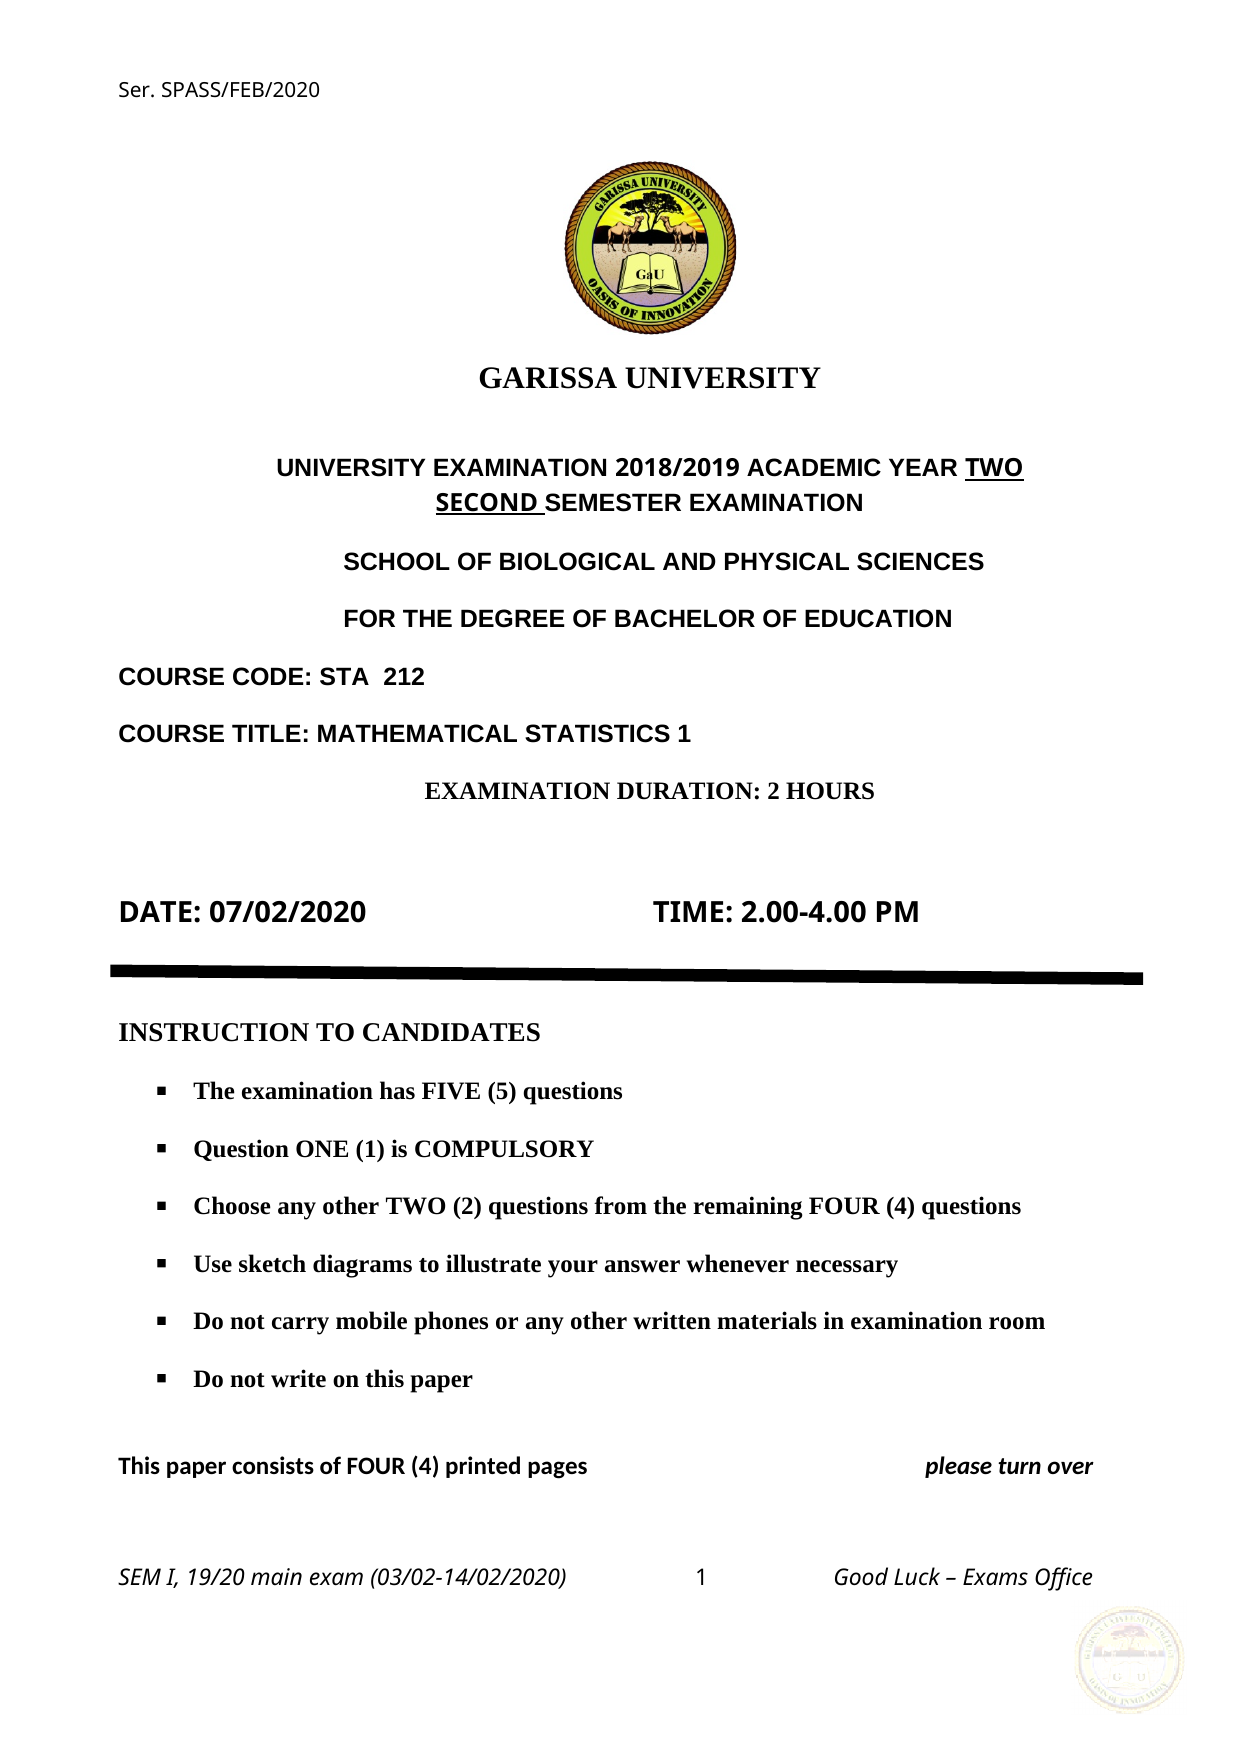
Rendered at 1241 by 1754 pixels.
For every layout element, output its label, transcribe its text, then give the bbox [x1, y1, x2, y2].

list Use sketch diagrams to illustrate your answer whenever necessary [156, 1249, 1181, 1278]
text COURSE TITLE: MATHEMATICAL STATISTICS 1 [118, 719, 1181, 747]
text INSTRUCTION TO CANDIDATES [118, 1016, 1181, 1048]
text FOR THE DEGREE OF BACHELOR OF EDUCATION [268, 604, 1181, 633]
picture [563, 160, 737, 335]
list Do not carry mobile phones or any other written materials in examination room [156, 1306, 1181, 1335]
text This paper consists of FOUR (4) printed pages please turn over [118, 1450, 1181, 1481]
text GARISSA UNIVERSITY [118, 359, 1181, 395]
list Choose any other TWO (2) questions from the remaining FOUR (4) questions [156, 1191, 1181, 1220]
text SECOND SEMESTER EXAMINATION [118, 484, 1181, 518]
text EXAMINATION DURATION: 2 HOURS [118, 776, 1181, 805]
list The examination has FIVE (5) questions [156, 1076, 1181, 1105]
text SCHOOL OF BIOLOGICAL AND PHYSICAL SCIENCES [268, 547, 1181, 576]
list Do not write on this paper [156, 1364, 1181, 1393]
text UNIVERSITY EXAMINATION 2018/2019 ACADEMIC YEAR TWO [118, 450, 1181, 484]
list Question ONE (1) is COMPULSORY [156, 1134, 1181, 1163]
text COURSE CODE: STA 212 [118, 662, 1181, 691]
text DATE: 07/02/2020 TIME: 2.00-4.00 PM [118, 891, 1181, 931]
